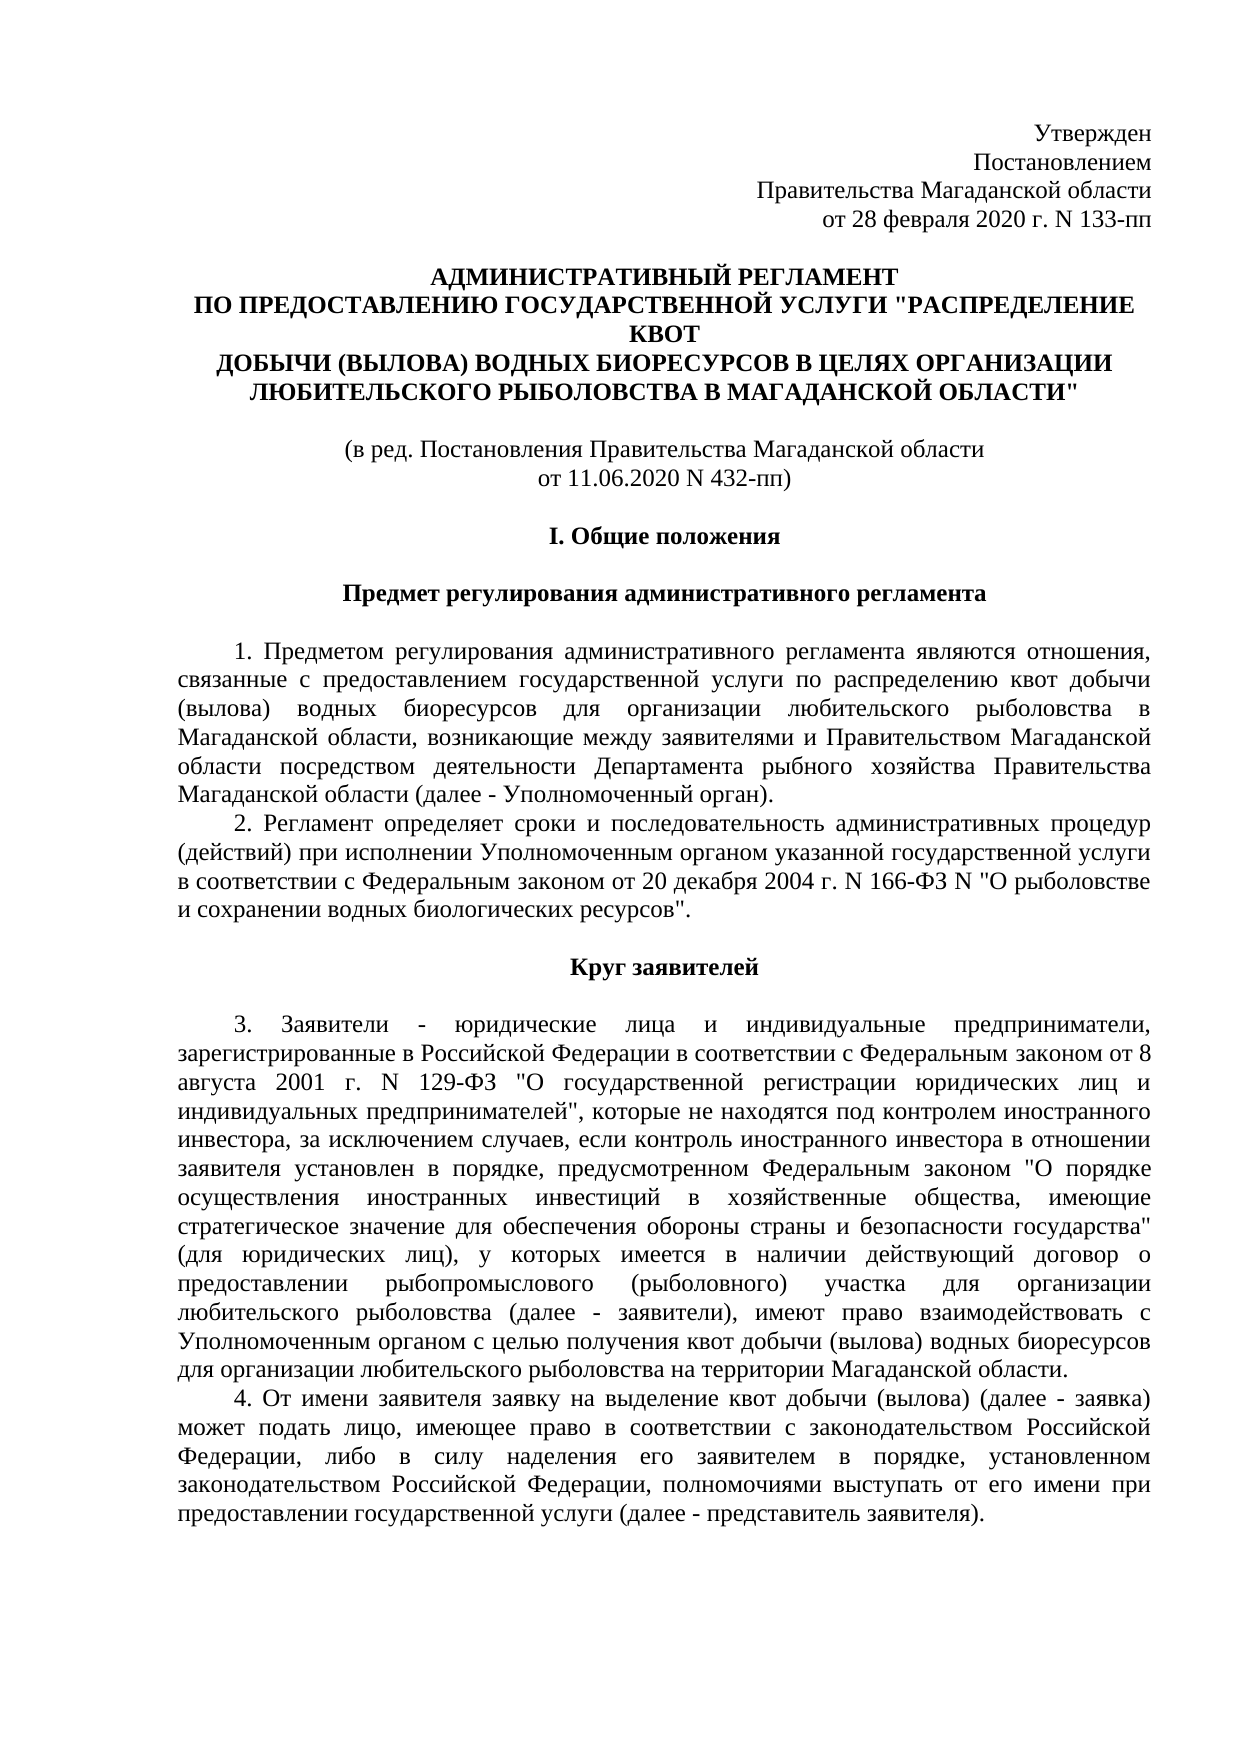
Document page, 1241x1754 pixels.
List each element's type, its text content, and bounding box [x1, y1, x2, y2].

text от 28 февраля 2020 г. N 133-пп [177, 204, 1152, 233]
text Утвержден [177, 118, 1152, 147]
title Круг заявителей [177, 952, 1152, 981]
text 2. Регламент определяет сроки и последовательность административных процедур (действий) при исполнении Уполномоченным органом указанной государственной услуги в соответствии с Федеральным законом от 20 декабря 2004 г. N 166-ФЗ N "О рыболовстве и сохранении водных биологических ресурсов". [177, 808, 1152, 923]
text 1. Предметом регулирования административного регламента являются отношения, связанные с предоставлением государственной услуги по распределению квот добычи (вылова) водных биоресурсов для организации любительского рыболовства в Магаданской области, возникающие между заявителями и Правительством Магаданской области посредством деятельности Департамента рыбного хозяйства Правительства Магаданской области (далее - Уполномоченный орган). [177, 636, 1152, 808]
text (в ред. Постановления Правительства Магаданской области [177, 434, 1152, 463]
text 4. От имени заявителя заявку на выделение квот добычи (вылова) (далее - заявка) может подать лицо, имеющее право в соответствии с законодательством Российской Федерации, либо в силу наделения его заявителем в порядке, установленном законодательством Российской Федерации, полномочиями выступать от его имени при предоставлении государственной услуги (далее - представитель заявителя). [177, 1383, 1152, 1527]
title Предмет регулирования административного регламента [177, 578, 1152, 607]
title ЛЮБИТЕЛЬСКОГО РЫБОЛОВСТВА В МАГАДАНСКОЙ ОБЛАСТИ" [177, 377, 1152, 406]
title ДОБЫЧИ (ВЫЛОВА) ВОДНЫХ БИОРЕСУРСОВ В ЦЕЛЯХ ОРГАНИЗАЦИИ [177, 348, 1152, 377]
title АДМИНИСТРАТИВНЫЙ РЕГЛАМЕНТ [177, 262, 1152, 291]
text от 11.06.2020 N 432-пп) [177, 463, 1152, 492]
text Правительства Магаданской области [177, 176, 1152, 204]
title ПО ПРЕДОСТАВЛЕНИЮ ГОСУДАРСТВЕННОЙ УСЛУГИ "РАСПРЕДЕЛЕНИЕ КВОТ [177, 291, 1152, 348]
text 3. Заявители - юридические лица и индивидуальные предприниматели, зарегистрированные в Российской Федерации в соответствии с Федеральным законом от 8 августа 2001 г. N 129-ФЗ "О государственной регистрации юридических лиц и индивидуальных предпринимателей", которые не находятся под контролем иностранного инвестора, за исключением случаев, если контроль иностранного инвестора в отношении заявителя установлен в порядке, предусмотренном Федеральным законом "О порядке осуществления иностранных инвестиций в хозяйственные общества, имеющие стратегическое значение для обеспечения обороны страны и безопасности государства" (для юридических лиц), у которых имеется в наличии действующий договор о предоставлении рыбопромыслового (рыболовного) участка для организации любительского рыболовства (далее - заявители), имеют право взаимодействовать с Уполномоченным органом с целью получения квот добычи (вылова) водных биоресурсов для организации любительского рыболовства на территории Магаданской области. [177, 1009, 1152, 1383]
title I. Общие положения [177, 521, 1152, 549]
text Постановлением [177, 147, 1152, 176]
